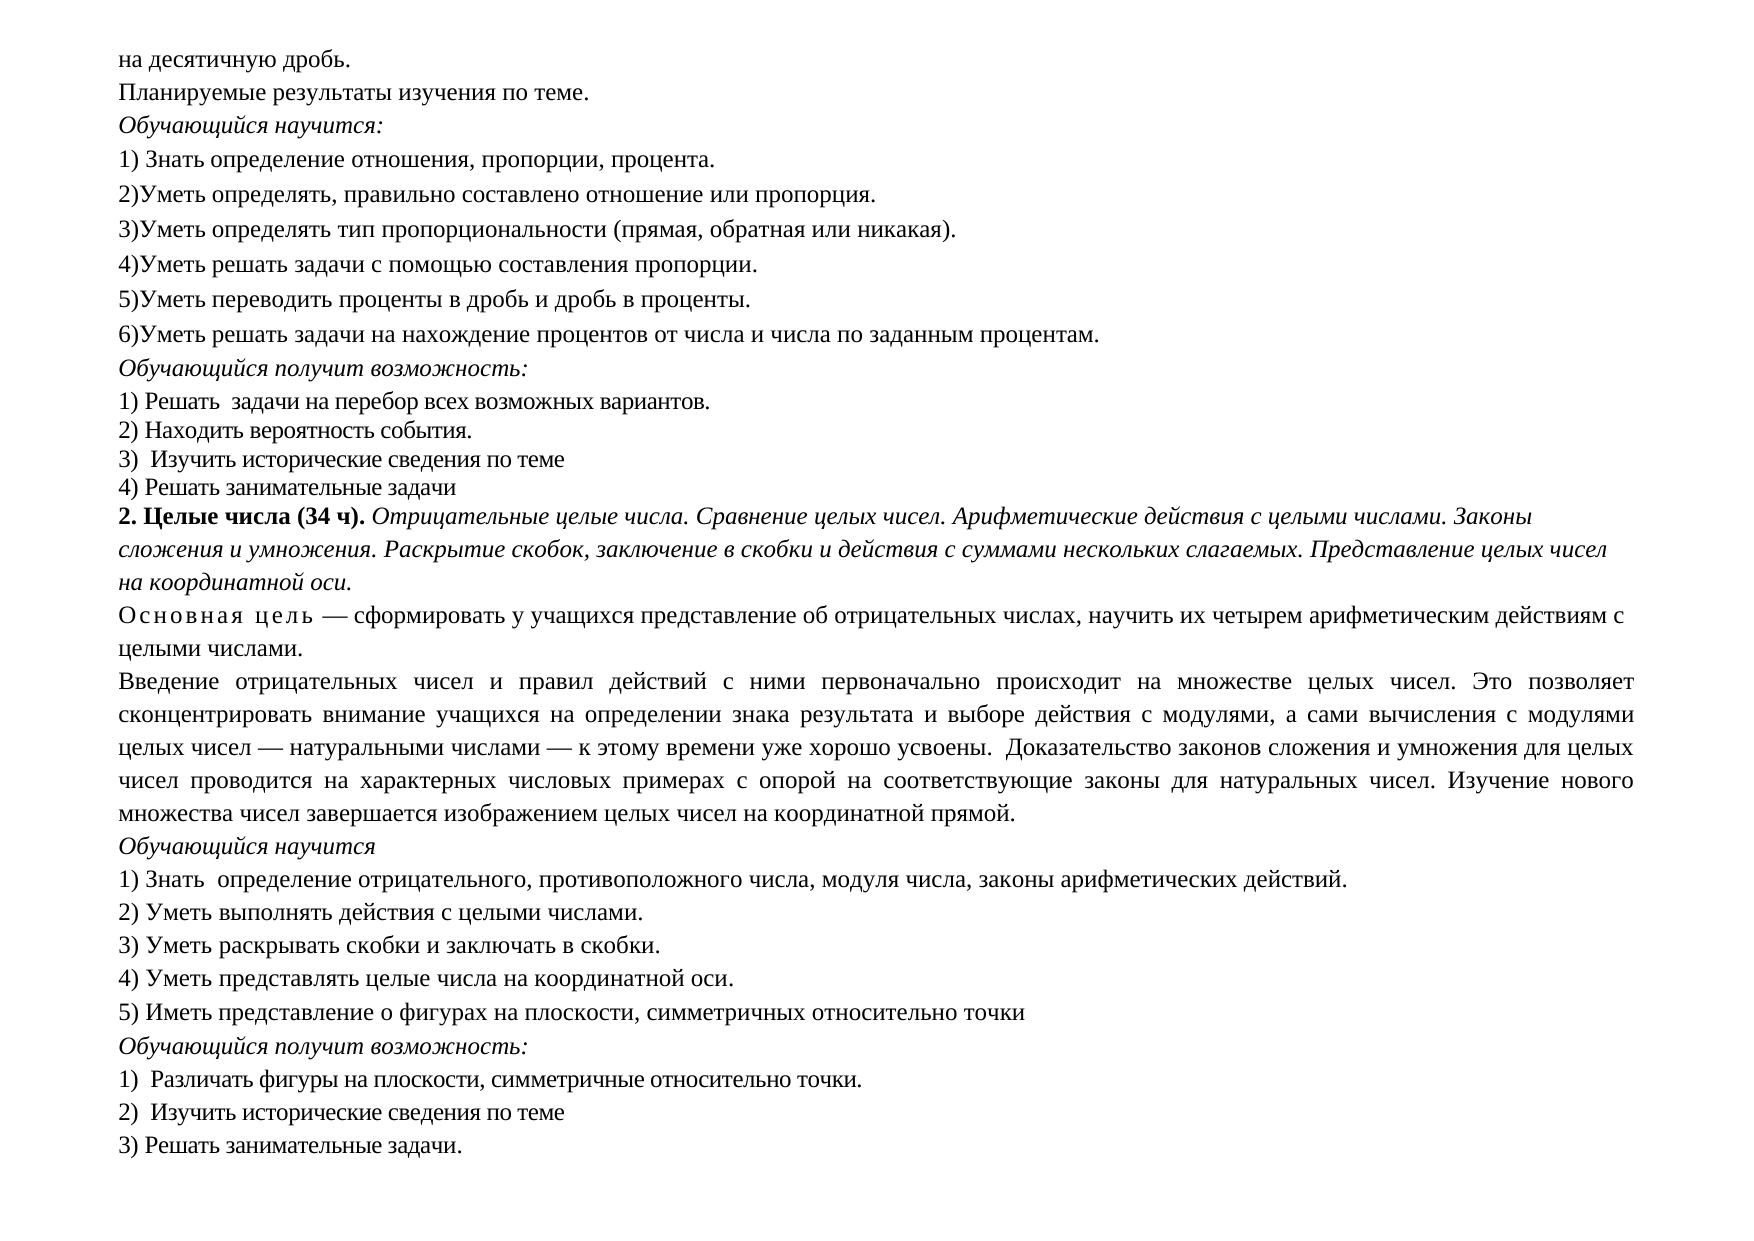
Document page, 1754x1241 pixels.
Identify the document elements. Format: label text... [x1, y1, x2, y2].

text Обучающийся научится: [118, 110, 1636, 139]
text 6)Уметь решать задачи на нахождение процентов от числа и числа по заданным процентам. [118, 318, 1636, 349]
text 4)Уметь решать задачи с помощью составления пропорции. [118, 248, 1636, 279]
text 1) Решать задачи на перебор всех возможных вариантов. [118, 386, 1636, 415]
text 2)Уметь определять, правильно составлено отношение или пропорция. 3)Уметь определять тип пропорциональности (прямая, обратная или никакая). [118, 178, 1636, 244]
text 5)Уметь переводить проценты в дробь и дробь в проценты. [118, 283, 1636, 314]
text 2) Уметь выполнять действия с целыми числами. [118, 897, 1636, 926]
text 4) Решать занимательные задачи [118, 472, 1636, 501]
text 3) Решать занимательные задачи. [118, 1130, 1636, 1159]
text 2. Целые числа (34 ч). Отрицательные целые числа. Сравнение целых чисел. Арифметические действия с целыми числами. Законы сложения и умножения. Раскрытие скобок, заключение в скобки и действия с суммами нескольких слагаемых. Представление целых чисел на координатной оси. [118, 501, 1636, 596]
text 1) Различать фигуры на плоскости, симметричные относительно точки. [118, 1064, 1636, 1093]
text 3) Изучить исторические сведения по теме [118, 444, 1636, 472]
text 2) Изучить исторические сведения по теме [118, 1097, 1636, 1126]
text Основная цель — сформировать у учащихся представление об отрицательных числах, научить их четырем арифметическим действиям с целыми числами. [118, 600, 1636, 662]
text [118, 44, 1636, 73]
text Обучающийся получит возможность: [118, 353, 1636, 382]
text Обучающийся научится [118, 831, 1636, 860]
text Введение отрицательных чисел и правил действий с ними первоначально происходит на множестве целых чисел. Это позволяет сконцентрировать внимание учащихся на определении знака результата и выборе действия с модулями, а сами вычисления с модулями целых чисел — натуральными числами — к этому времени уже хорошо усвоены. Доказательство законов сложения и умножения для целых чисел проводится на характерных числовых примерах с опорой на соответствующие законы для натуральных чисел. Изучение нового множества чисел завершается изображением целых чисел на координатной прямой. [118, 666, 1636, 827]
text 1) Знать определение отношения, пропорции, процента. [118, 143, 1636, 174]
text 5) Иметь представление о фигурах на плоскости, симметричных относительно точки Обучающийся получит возможность: [118, 997, 1636, 1060]
text 1) Знать определение отрицательного, противоположного числа, модуля числа, законы арифметических действий. [118, 864, 1636, 893]
text 4) Уметь представлять целые числа на координатной оси. [118, 963, 1636, 992]
text 2) Находить вероятность события. [118, 415, 1636, 444]
text Планируемые результаты изучения по теме. [118, 77, 1636, 106]
text 3) Уметь раскрывать скобки и заключать в скобки. [118, 931, 1636, 959]
